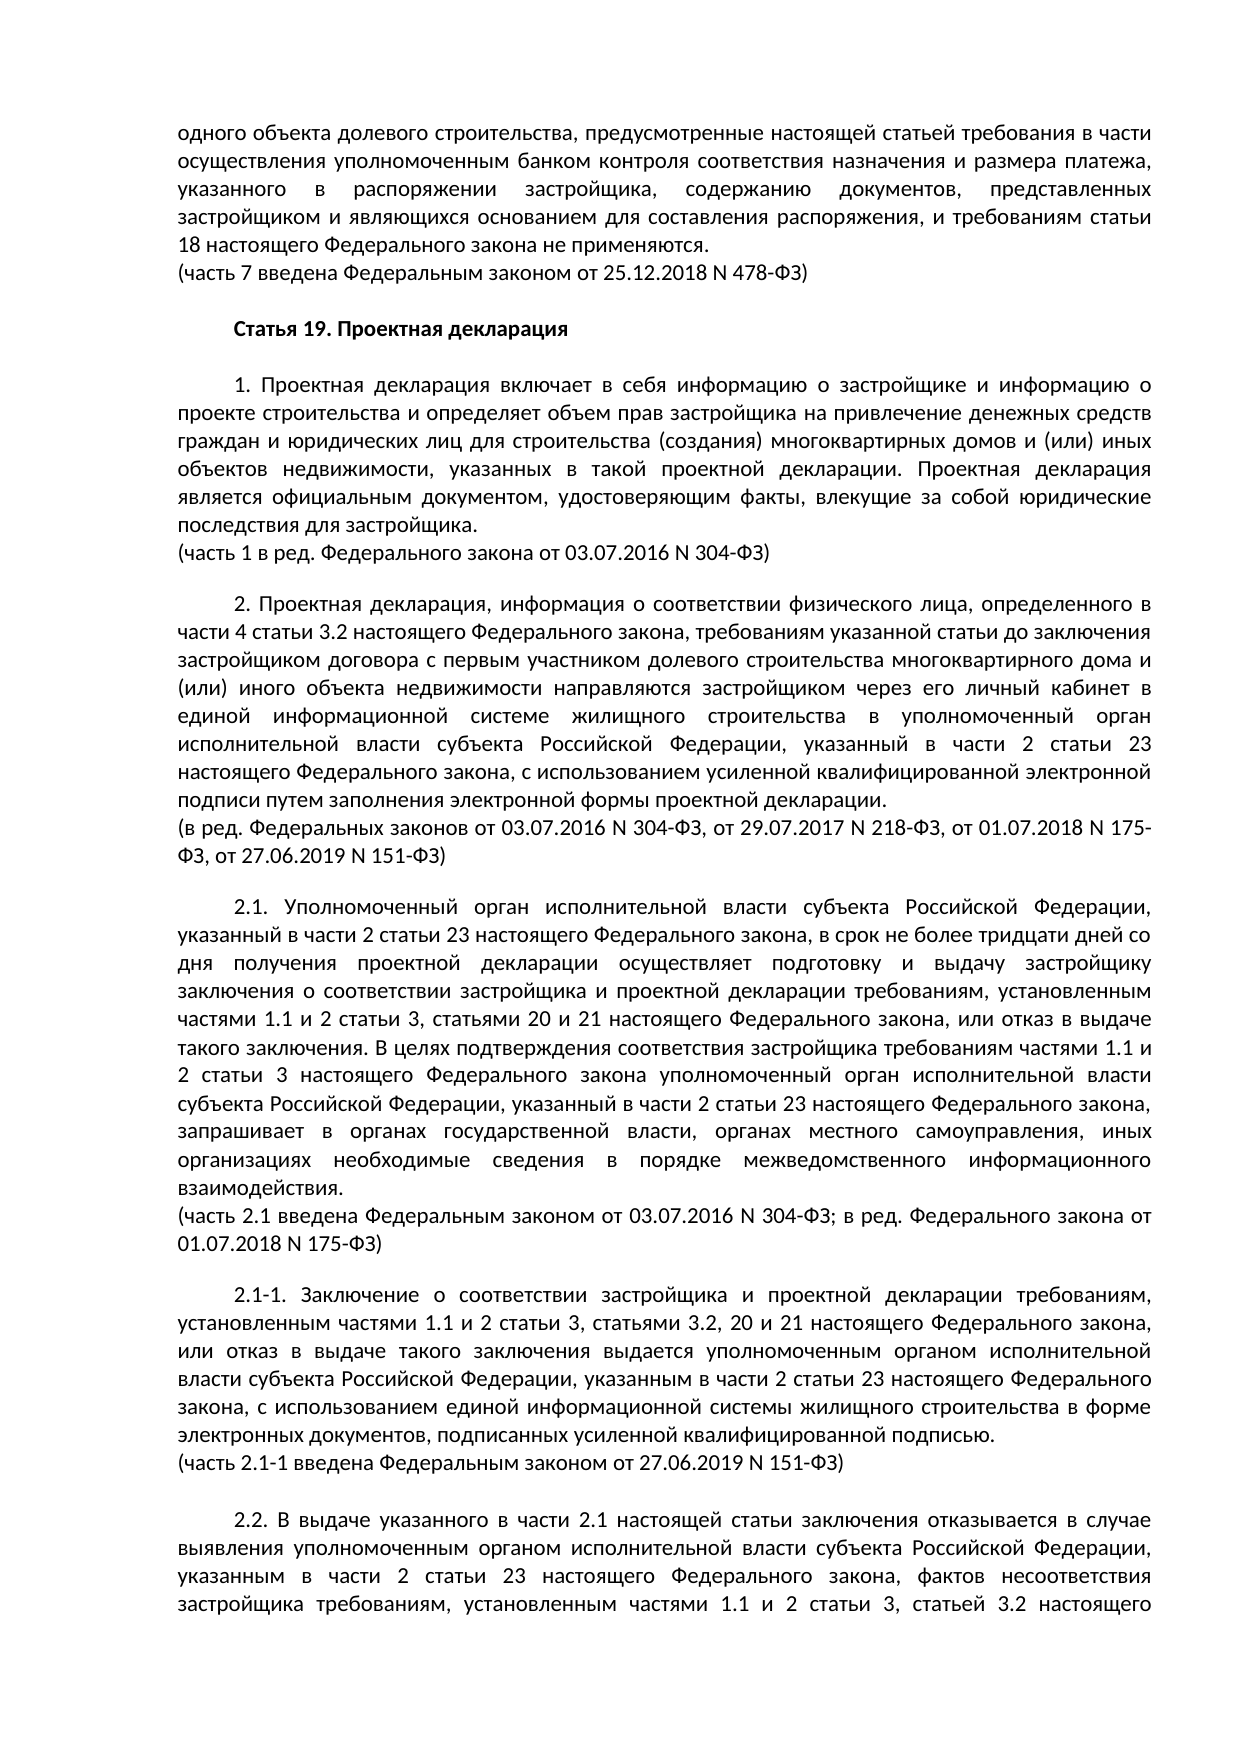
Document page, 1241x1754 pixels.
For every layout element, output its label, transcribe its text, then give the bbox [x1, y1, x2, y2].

text (в ред. Федеральных законов от 03.07.2016 N 304-ФЗ, от 29.07.2017 N 218-ФЗ, от 01.07.2018 N 175-ФЗ, от 27.06.2019 N 151-ФЗ) [177, 813, 1152, 869]
text 2.1-1. Заключение о соответствии застройщика и проектной декларации требованиям, установленным частями 1.1 и 2 статьи 3, статьями 3.2, 20 и 21 настоящего Федерального закона, или отказ в выдаче такого заключения выдается уполномоченным органом исполнительной власти субъекта Российской Федерации, указанным в части 2 статьи 23 настоящего Федерального закона, с использованием единой информационной системы жилищного строительства в форме электронных документов, подписанных усиленной квалифицированной подписью. [177, 1280, 1152, 1448]
text (часть 2.1-1 введена Федеральным законом от 27.06.2019 N 151-ФЗ) [177, 1448, 1152, 1476]
text 2.1. Уполномоченный орган исполнительной власти субъекта Российской Федерации, указанный в части 2 статьи 23 настоящего Федерального закона, в срок не более тридцати дней со дня получения проектной декларации осуществляет подготовку и выдачу застройщику заключения о соответствии застройщика и проектной декларации требованиям, установленным частями 1.1 и 2 статьи 3, статьями 20 и 21 настоящего Федерального закона, или отказ в выдаче такого заключения. В целях подтверждения соответствия застройщика требованиям частями 1.1 и 2 статьи 3 настоящего Федерального закона уполномоченный орган исполнительной власти субъекта Российской Федерации, указанный в части 2 статьи 23 настоящего Федерального закона, запрашивает в органах государственной власти, органах местного самоуправления, иных организациях необходимые сведения в порядке межведомственного информационного взаимодействия. [177, 892, 1152, 1201]
text (часть 2.1 введена Федеральным законом от 03.07.2016 N 304-ФЗ; в ред. Федерального закона от 01.07.2018 N 175-ФЗ) [177, 1201, 1152, 1257]
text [177, 118, 1152, 258]
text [177, 1505, 1152, 1617]
text (часть 1 в ред. Федерального закона от 03.07.2016 N 304-ФЗ) [177, 538, 1152, 566]
text 1. Проектная декларация включает в себя информацию о застройщике и информацию о проекте строительства и определяет объем прав застройщика на привлечение денежных средств граждан и юридических лиц для строительства (создания) многоквартирных домов и (или) иных объектов недвижимости, указанных в такой проектной декларации. Проектная декларация является официальным документом, удостоверяющим факты, влекущие за собой юридические последствия для застройщика. [177, 370, 1152, 538]
text (часть 7 введена Федеральным законом от 25.12.2018 N 478-ФЗ) [177, 258, 1152, 286]
title Статья 19. Проектная декларация [177, 314, 1152, 342]
text 2. Проектная декларация, информация о соответствии физического лица, определенного в части 4 статьи 3.2 настоящего Федерального закона, требованиям указанной статьи до заключения застройщиком договора с первым участником долевого строительства многоквартирного дома и (или) иного объекта недвижимости направляются застройщиком через его личный кабинет в единой информационной системе жилищного строительства в уполномоченный орган исполнительной власти субъекта Российской Федерации, указанный в части 2 статьи 23 настоящего Федерального закона, с использованием усиленной квалифицированной электронной подписи путем заполнения электронной формы проектной декларации. [177, 589, 1152, 813]
